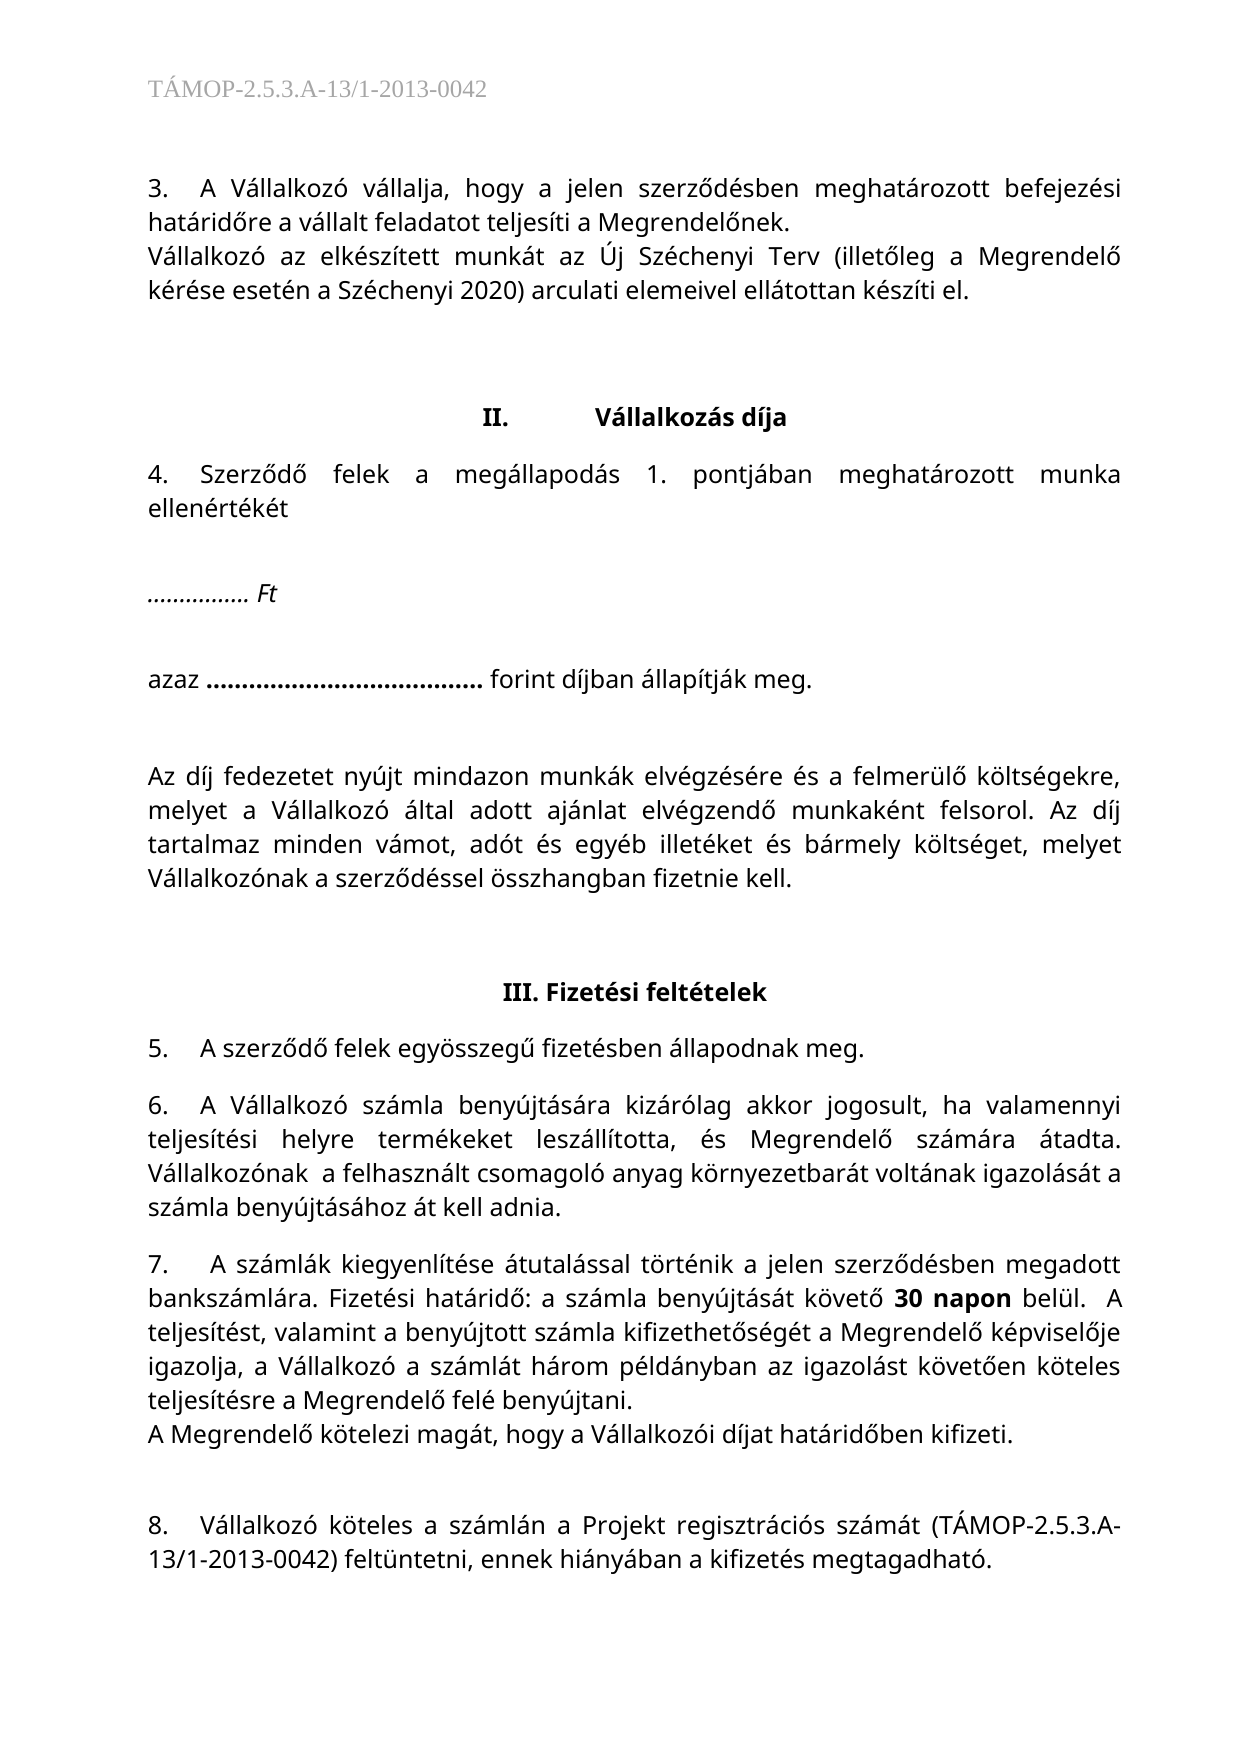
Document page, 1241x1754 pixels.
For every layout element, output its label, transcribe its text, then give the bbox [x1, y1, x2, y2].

text azaz ………………………………… forint díjban állapítják meg. [148, 662, 1122, 696]
list A Vállalkozó vállalja, hogy a jelen szerződésben meghatározott befejezési határidőre a vállalt feladatot teljesíti a Megrendelőnek. [148, 170, 1122, 238]
text Az díj fedezetet nyújt mindazon munkák elvégzésére és a felmerülő költségekre, melyet a Vállalkozó által adott ajánlat elvégzendő munkaként felsorol. Az díj tartalmaz minden vámot, adót és egyéb illetéket és bármely költséget, melyet Vállalkozónak a szerződéssel összhangban fizetnie kell. [148, 758, 1122, 895]
list Vállalkozó köteles a számlán a Projekt regisztrációs számát (TÁMOP-2.5.3.A-13/1-2013-0042) feltüntetni, ennek hiányában a kifizetés megtagadható. [148, 1508, 1122, 1576]
text A Megrendelő kötelezi magát, hogy a Vállalkozói díjat határidőben kifizeti. [148, 1417, 1122, 1451]
list Szerződő felek a megállapodás 1. pontjában meghatározott munka ellenértékét [148, 456, 1122, 524]
text ……………. Ft [148, 576, 1122, 610]
text Vállalkozó az elkészített munkát az Új Széchenyi Terv (illetőleg a Megrendelő kérése esetén a Széchenyi 2020) arculati elemeivel ellátottan készíti el. [148, 238, 1122, 307]
list Vállalkozás díja [148, 400, 1122, 434]
list A szerződő felek egyösszegű fizetésben állapodnak meg. [148, 1031, 1122, 1065]
list A Vállalkozó számla benyújtására kizárólag akkor jogosult, ha valamennyi teljesítési helyre termékeket leszállította, és Megrendelő számára átadta. Vállalkozónak a felhasznált csomagoló anyag környezetbarát voltának igazolását a számla benyújtásához át kell adnia. [148, 1088, 1122, 1224]
list A számlák kiegyenlítése átutalással történik a jelen szerződésben megadott bankszámlára. Fizetési határidő: a számla benyújtását követő 30 napon belül. A teljesítést, valamint a benyújtott számla kifizethetőségét a Megrendelő képviselője igazolja, a Vállalkozó a számlát három példányban az igazolást követően köteles teljesítésre a Megrendelő felé benyújtani. [148, 1247, 1122, 1417]
text III. Fizetési feltételek [148, 974, 1122, 1008]
